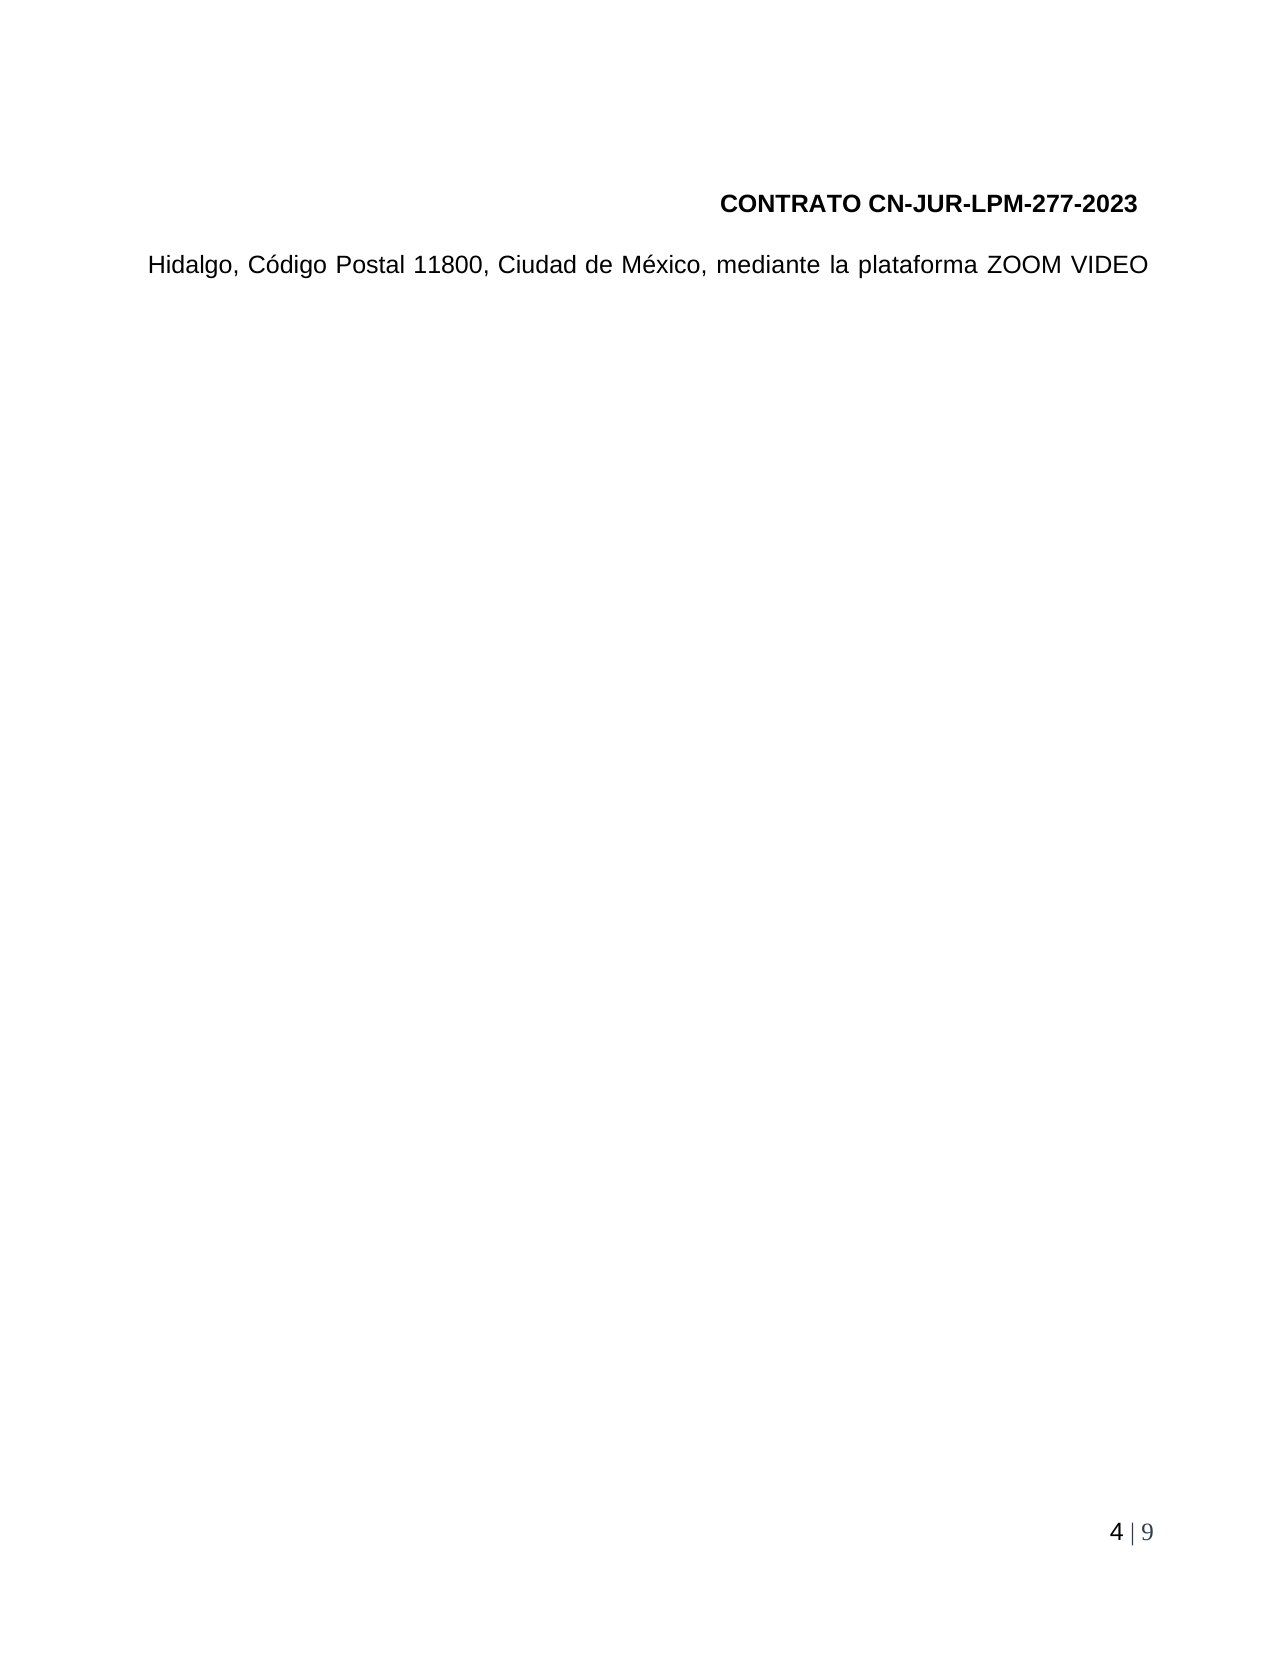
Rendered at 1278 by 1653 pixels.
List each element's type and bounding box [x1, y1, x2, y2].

text [148, 250, 1154, 279]
